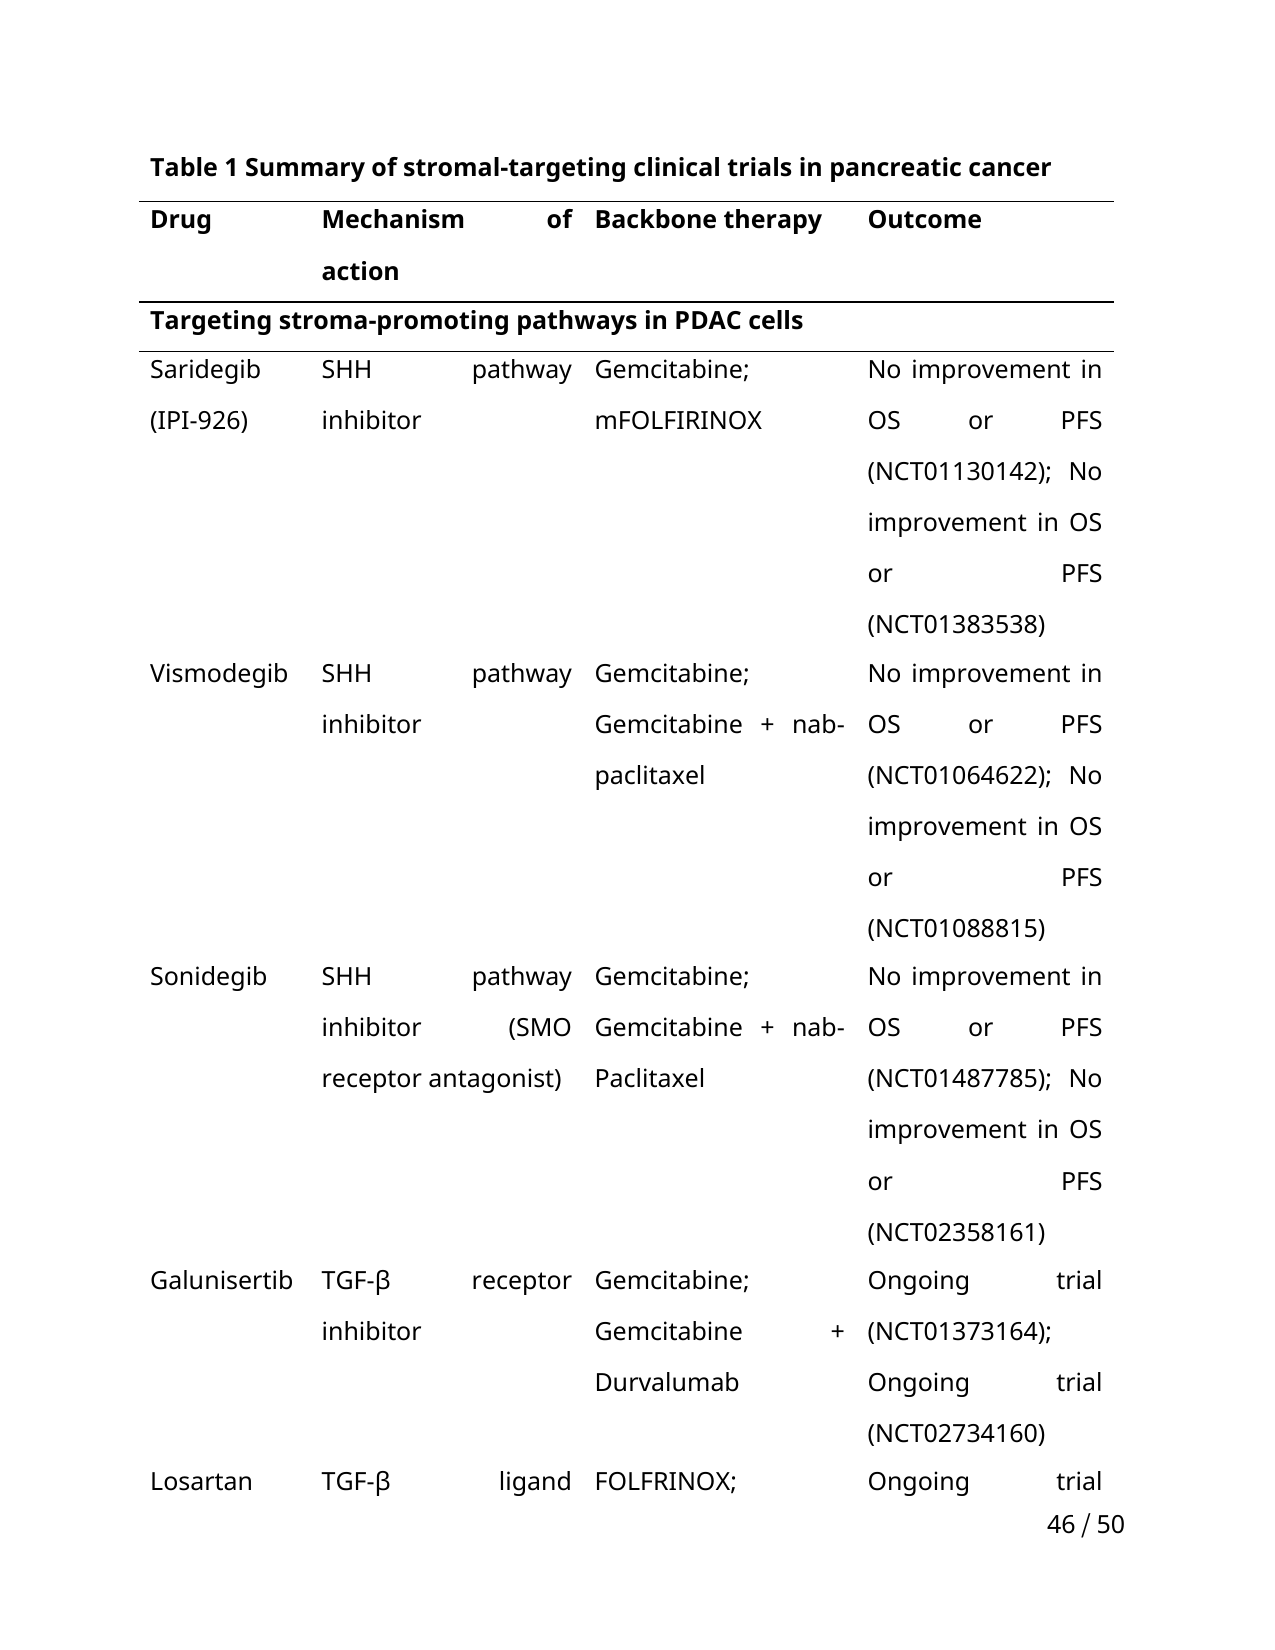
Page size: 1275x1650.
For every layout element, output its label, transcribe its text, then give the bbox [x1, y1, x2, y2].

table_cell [310, 1464, 583, 1498]
table_cell Galunisertib [139, 1263, 310, 1464]
table_header Drug [139, 202, 310, 301]
table_cell Sonidegib [139, 959, 310, 1262]
text Table 1 Summary of stromal-targeting clinical trials in pancreatic cancer [150, 150, 1125, 184]
table_cell Targeting stroma-promoting pathways in PDAC cells [139, 303, 1114, 351]
table_cell No improvement in OS or PFS (NCT01130142); No improvement in OS or PFS (NCT01383538) [856, 352, 1114, 655]
table_header Outcome [856, 202, 1114, 301]
table_header Mechanism of action [310, 202, 583, 301]
table_cell SHH pathway inhibitor [310, 655, 583, 959]
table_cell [856, 1464, 1114, 1498]
table_cell SHH pathway inhibitor [310, 352, 583, 655]
table_cell Gemcitabine; Gemcitabine + Durvalumab [583, 1263, 856, 1464]
table_cell Ongoing trial (NCT01373164); Ongoing trial (NCT02734160) [856, 1263, 1114, 1464]
table_header Backbone therapy [583, 202, 856, 301]
table_cell SHH pathway inhibitor (SMO receptor antagonist) [310, 959, 583, 1262]
table_cell Gemcitabine; Gemcitabine + nab-paclitaxel [583, 655, 856, 959]
table_cell Losartan [139, 1464, 310, 1498]
table_cell Gemcitabine; Gemcitabine + nab-Paclitaxel [583, 959, 856, 1262]
table_cell TGF-β receptor inhibitor [310, 1263, 583, 1464]
table_cell No improvement in OS or PFS (NCT01064622); No improvement in OS or PFS (NCT01088815) [856, 655, 1114, 959]
table_cell No improvement in OS or PFS (NCT01487785); No improvement in OS or PFS (NCT02358161) [856, 959, 1114, 1262]
table_cell Saridegib (IPI-926) [139, 352, 310, 655]
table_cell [583, 1464, 856, 1498]
table_cell Gemcitabine; mFOLFIRINOX [583, 352, 856, 655]
table_cell Vismodegib [139, 655, 310, 959]
